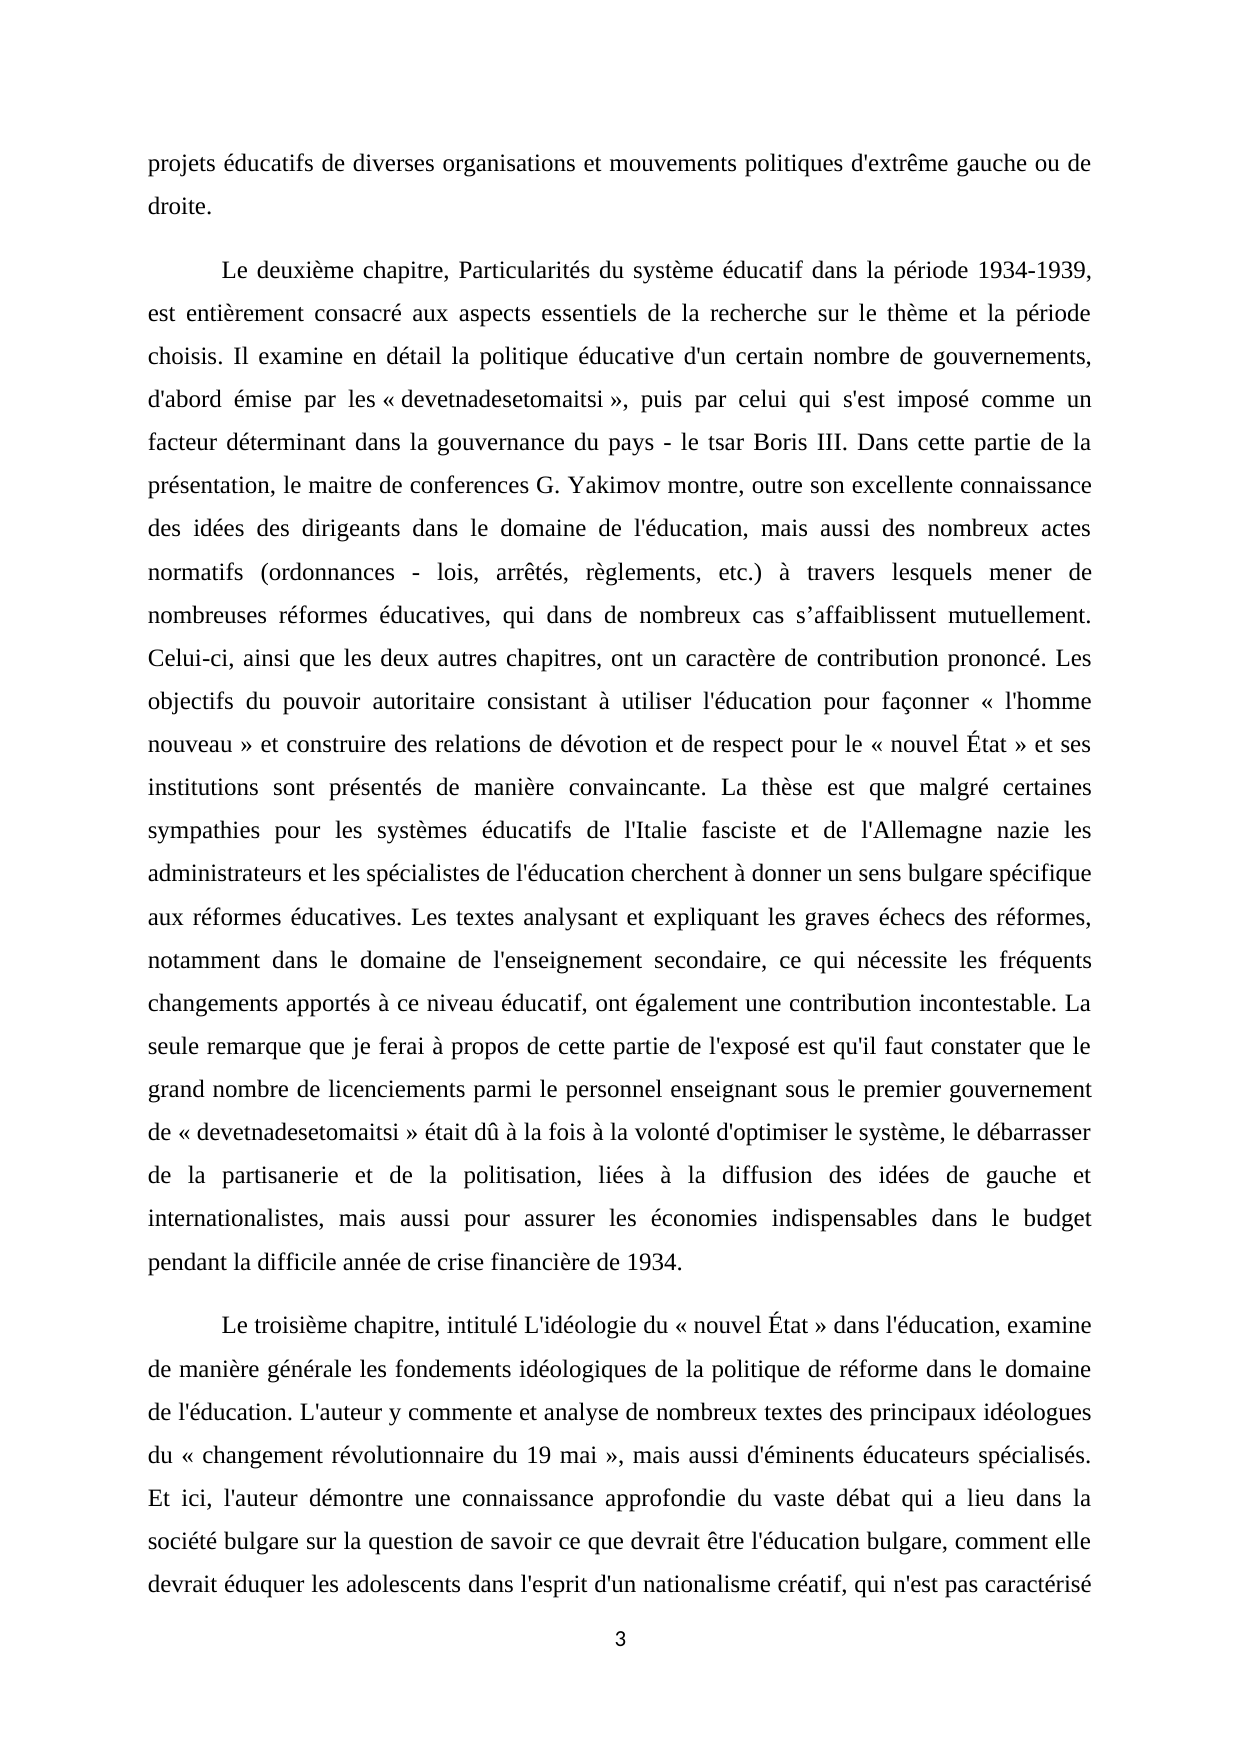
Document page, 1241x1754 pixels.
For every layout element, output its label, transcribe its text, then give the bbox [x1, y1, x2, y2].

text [148, 148, 1093, 219]
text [148, 1311, 1093, 1598]
text Le deuxième chapitre, Particularités du système éducatif dans la période 1934-1939, est entièrement consacré aux aspects essentiels de la recherche sur le thème et la période choisis. Il examine en détail la politique éducative d'un certain nombre de gouvernements, d'abord émise par les « devetnadesetomaitsi », puis par celui qui s'est imposé comme un facteur déterminant dans la gouvernance du pays - le tsar Boris III. Dans cette partie de la présentation, le maitre de conferences G. Yakimov montre, outre son excellente connaissance des idées des dirigeants dans le domaine de l'éducation, mais aussi des nombreux actes normatifs (ordonnances - lois, arrêtés, règlements, etc.) à travers lesquels mener de nombreuses réformes éducatives, qui dans de nombreux cas s’affaiblissent mutuellement. Celui-ci, ainsi que les deux autres chapitres, ont un caractère de contribution prononcé. Les objectifs du pouvoir autoritaire consistant à utiliser l'éducation pour façonner « l'homme nouveau » et construire des relations de dévotion et de respect pour le « nouvel État » et ses institutions sont présentés de manière convaincante. La thèse est que malgré certaines sympathies pour les systèmes éducatifs de l'Italie fasciste et de l'Allemagne nazie les administrateurs et les spécialistes de l'éducation cherchent à donner un sens bulgare spécifique aux réformes éducatives. Les textes analysant et expliquant les graves échecs des réformes, notamment dans le domaine de l'enseignement secondaire, ce qui nécessite les fréquents changements apportés à ce niveau éducatif, ont également une contribution incontestable. La seule remarque que je ferai à propos de cette partie de l'exposé est qu'il faut constater que le grand nombre de licenciements parmi le personnel enseignant sous le premier gouvernement de « devetnadesetomaitsi » était dû à la fois à la volonté d'optimiser le système, le débarrasser de la partisanerie et de la politisation, liées à la diffusion des idées de gauche et internationalistes, mais aussi pour assurer les économies indispensables dans le budget pendant la difficile année de crise financière de 1934. [148, 255, 1093, 1275]
